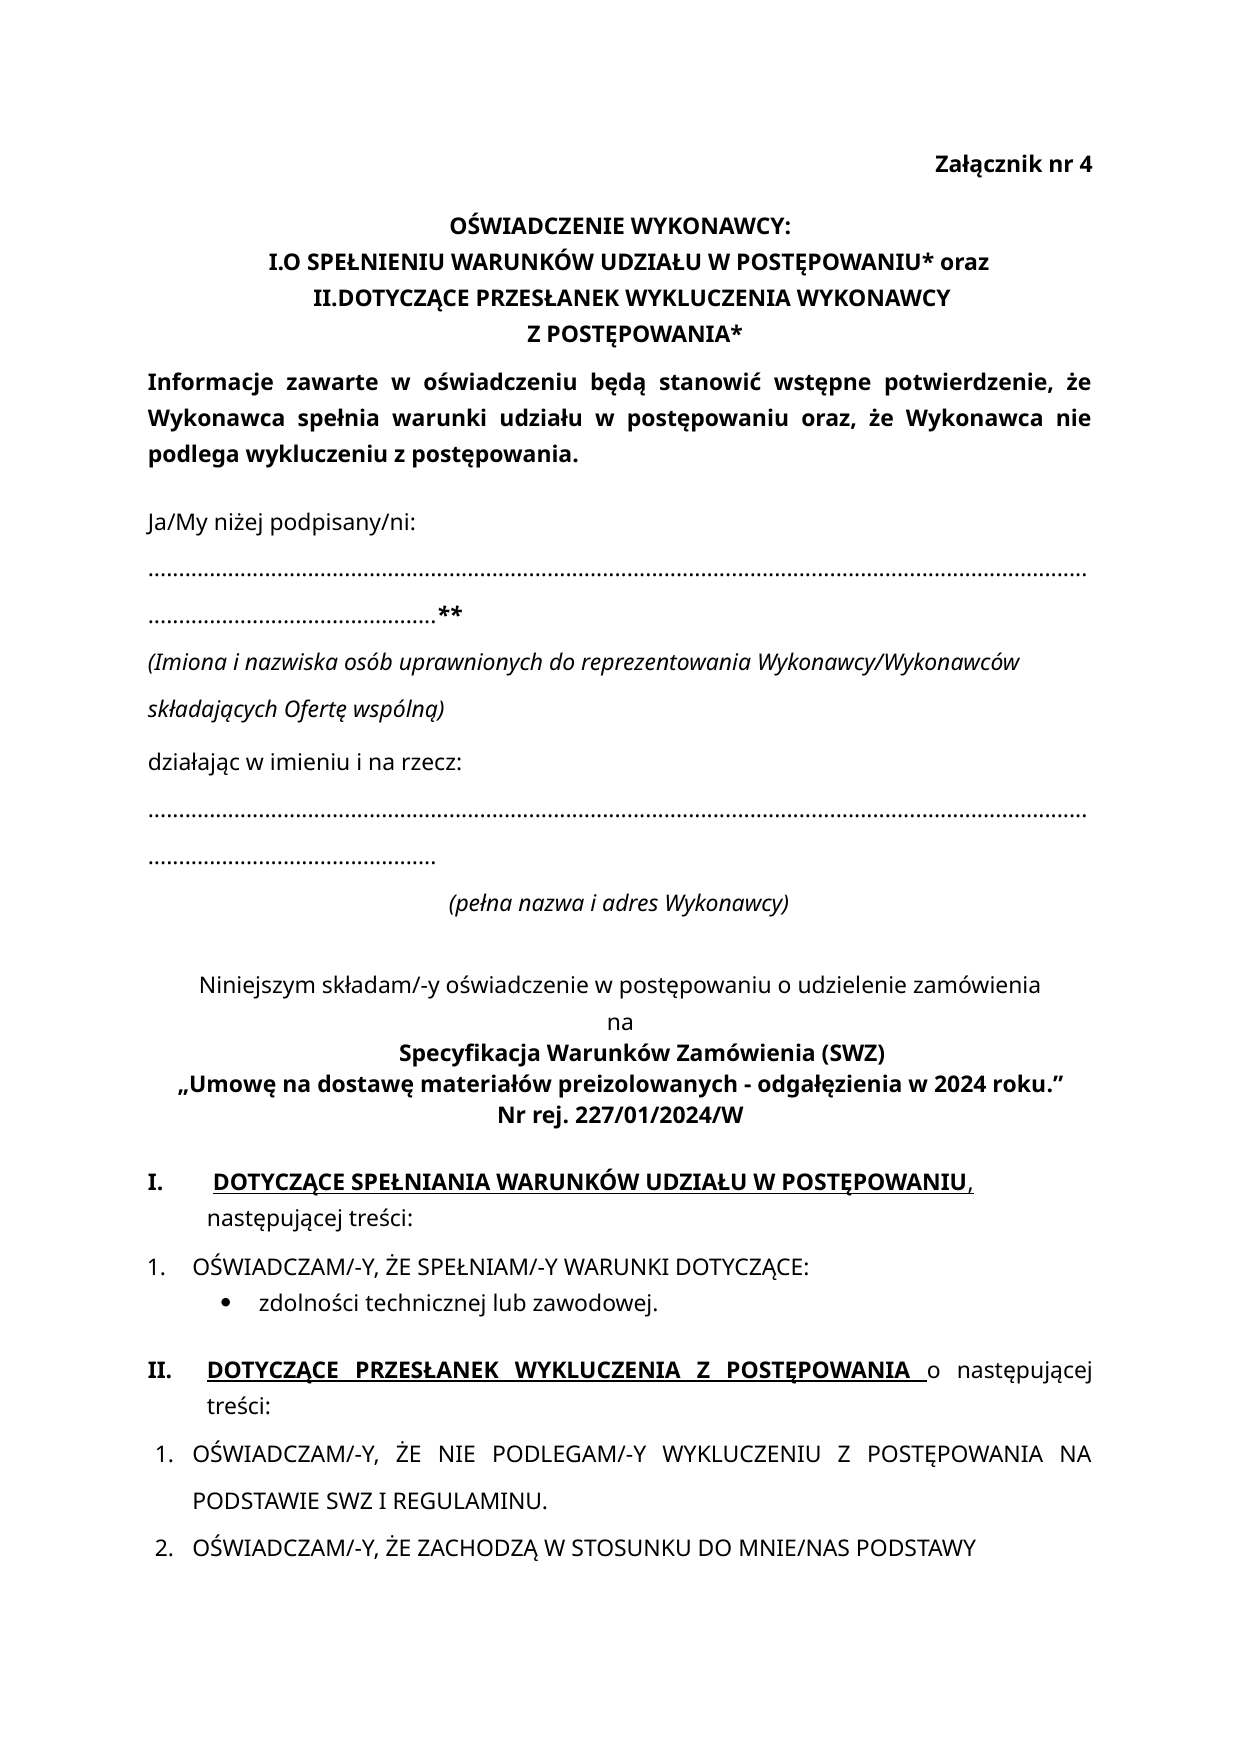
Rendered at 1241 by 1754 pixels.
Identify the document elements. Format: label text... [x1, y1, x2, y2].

list OŚWIADCZAM/-Y, ŻE SPEŁNIAM/-Y WARUNKI DOTYCZĄCE: [147, 1251, 1104, 1282]
text „Umowę na dostawę materiałów preizolowanych - odgałęzienia w 2024 roku.” [148, 1068, 1093, 1099]
list zdolności technicznej lub zawodowej. [221, 1287, 1093, 1318]
text (Imiona i nazwiska osób uprawnionych do reprezentowania Wykonawcy/Wykonawców składających Ofertę wspólną) [148, 646, 1093, 724]
list DOTYCZĄCE SPEŁNIANIA WARUNKÓW UDZIAŁU W POSTĘPOWANIU, następującej treści: [148, 1166, 1093, 1233]
text (pełna nazwa i adres Wykonawcy) [148, 887, 1093, 918]
list OŚWIADCZAM/-Y, ŻE NIE PODLEGAM/-Y WYKLUCZENIU Z POSTĘPOWANIA NA PODSTAWIE SWZ I REGULAMINU. [154, 1438, 1093, 1516]
text działając w imieniu i na rzecz: [148, 746, 1093, 777]
text ........................................................................................................................................................................................................** [148, 552, 1093, 630]
text Niniejszym składam/-y oświadczenie w postępowaniu o udzielenie zamówienia [148, 969, 1093, 1001]
text OŚWIADCZENIE WYKONAWCY: [148, 210, 1093, 241]
text I.O SPEŁNIENIU WARUNKÓW UDZIAŁU W POSTĘPOWANIU* oraz II.DOTYCZĄCE PRZESŁANEK WYKLUCZENIA WYKONAWCY Z POSTĘPOWANIA* [177, 246, 1093, 349]
text Informacje zawarte w oświadczeniu będą stanowić wstępne potwierdzenie, że Wykonawca spełnia warunki udziału w postępowaniu oraz, że Wykonawca nie podlega wykluczeniu z postępowania. [148, 366, 1093, 469]
text ........................................................................................................................................................................................................ [148, 793, 1093, 871]
list DOTYCZĄCE PRZESŁANEK WYKLUCZENIA Z POSTĘPOWANIA o następującej treści: [148, 1354, 1093, 1421]
text na [148, 1005, 1093, 1037]
text Specyfikacja Warunków Zamówienia (SWZ) [148, 1037, 1093, 1068]
text Ja/My niżej podpisany/ni: [148, 505, 1093, 537]
list OŚWIADCZAM/-Y, ŻE ZACHODZĄ W STOSUNKU DO MNIE/NAS PODSTAWY [154, 1532, 1093, 1563]
text Nr rej. 227/01/2024/W [148, 1099, 1093, 1130]
text Załącznik nr 4 [148, 148, 1093, 179]
